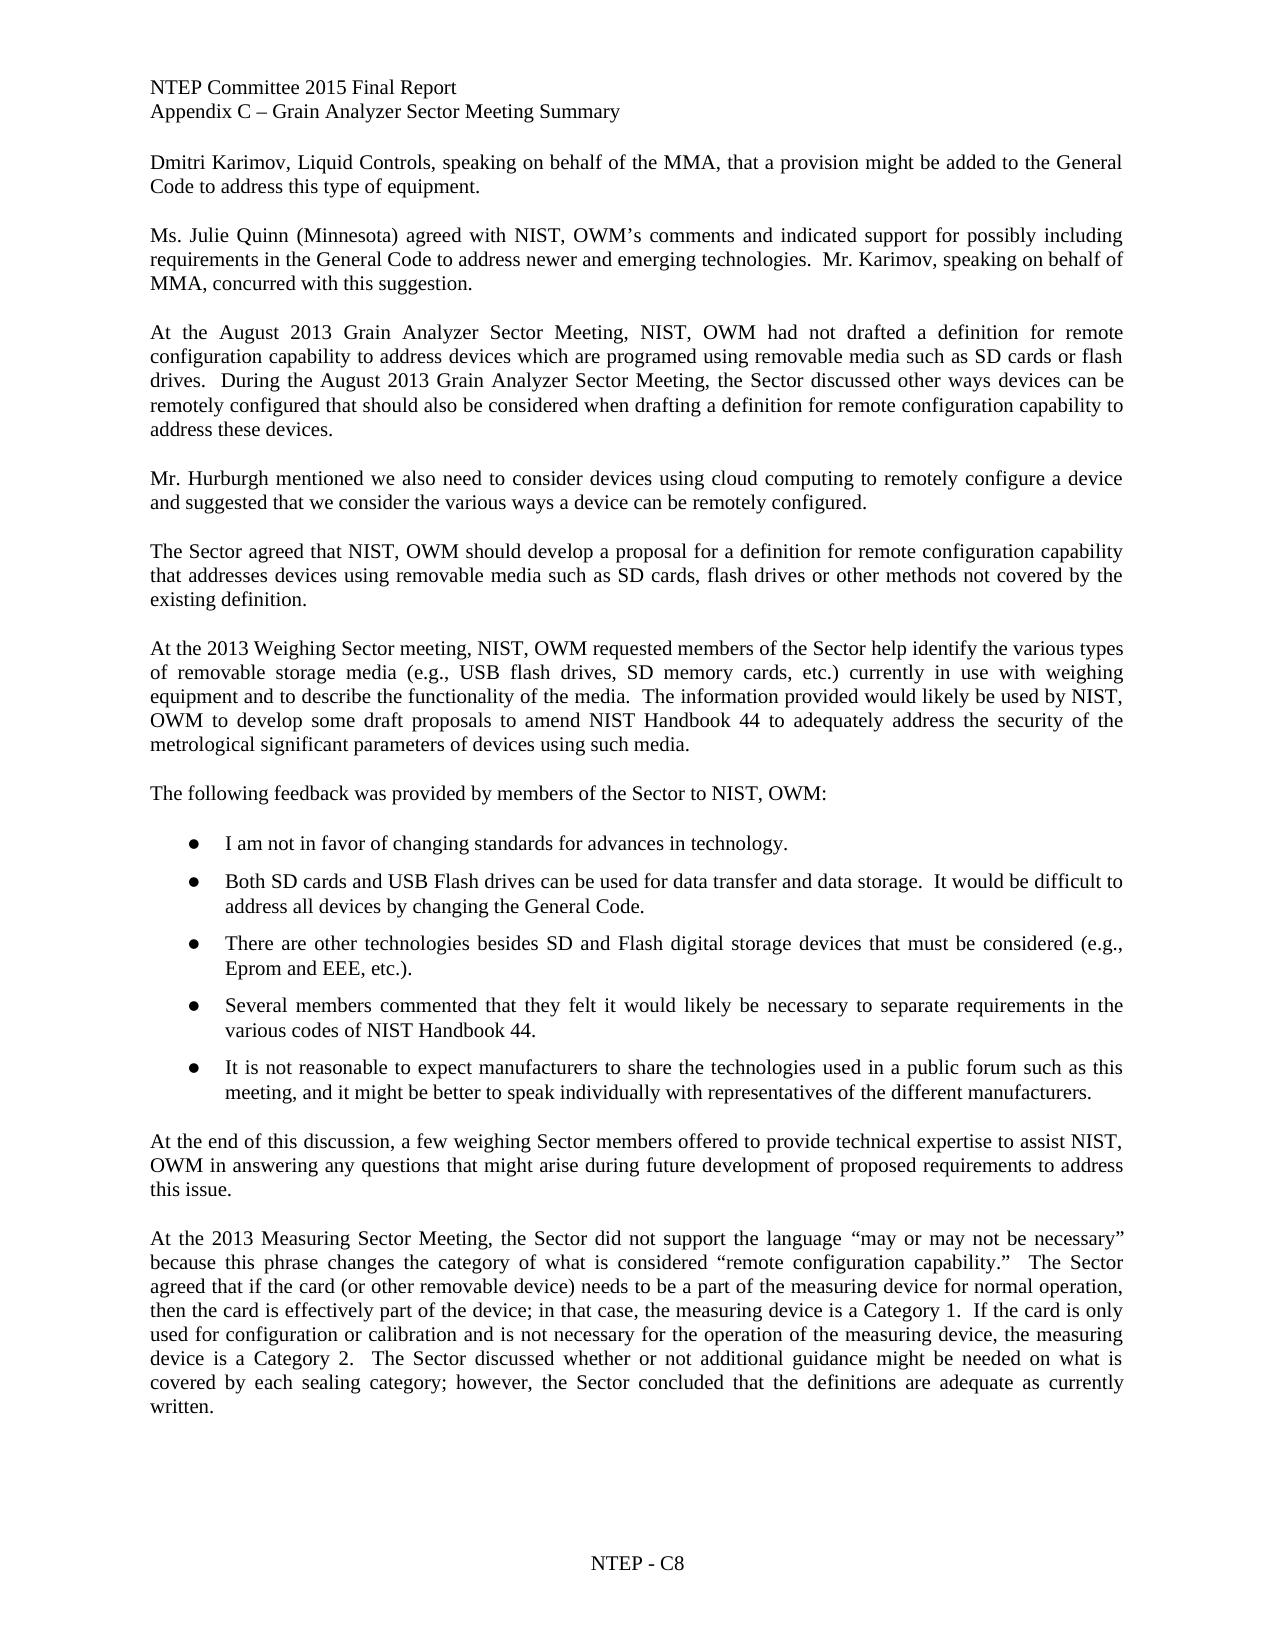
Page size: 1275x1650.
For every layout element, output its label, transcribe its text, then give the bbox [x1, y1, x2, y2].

text ● There are other technologies besides SD and Flash digital storage devices that must be considered (e.g., Eprom and EEE, etc.). [187, 930, 1125, 980]
text Mr. Hurburgh mentioned we also need to consider devices using cloud computing to remotely configure a device and suggested that we consider the various ways a device can be remotely configured. [150, 466, 1125, 514]
text At the 2013 Weighing Sector meeting, NIST, OWM requested members of the Sector help identify the various types of removable storage media (e.g., USB flash drives, SD memory cards, etc.) currently in use with weighing equipment and to describe the functionality of the media. The information provided would likely be used by NIST, OWM to develop some draft proposals to amend NIST Handbook 44 to adequately address the security of the metrological significant parameters of devices using such media. [150, 636, 1125, 756]
text The Sector agreed that NIST, OWM should develop a proposal for a definition for remote configuration capability that addresses devices using removable media such as SD cards, flash drives or other methods not covered by the existing definition. [150, 539, 1125, 611]
text ● I am not in favor of changing standards for advances in technology. [187, 830, 1125, 856]
text Ms. Julie Quinn (Minnesota) agreed with NIST, OWM’s comments and indicated support for possibly including requirements in the General Code to address newer and emerging technologies. Mr. Karimov, speaking on behalf of MMA, concurred with this suggestion. [150, 223, 1125, 295]
text At the August 2013 Grain Analyzer Sector Meeting, NIST, OWM had not drafted a definition for remote configuration capability to address devices which are programed using removable media such as SD cards or flash drives. During the August 2013 Grain Analyzer Sector Meeting, the Sector discussed other ways devices can be remotely configured that should also be considered when drafting a definition for remote configuration capability to address these devices. [150, 320, 1125, 441]
text At the 2013 Measuring Sector Meeting, the Sector did not support the language “may or may not be necessary” because this phrase changes the category of what is considered “remote configuration capability.” The Sector agreed that if the card (or other removable device) needs to be a part of the measuring device for normal operation, then the card is effectively part of the device; in that case, the measuring device is a Category 1. If the card is only used for configuration or calibration and is not necessary for the operation of the measuring device, the measuring device is a Category 2. The Sector discussed whether or not additional guidance might be needed on what is covered by each sealing category; however, the Sector concluded that the definitions are adequate as currently written. [150, 1226, 1125, 1418]
text ● Both SD cards and USB Flash drives can be used for data transfer and data storage. It would be difficult to address all devices by changing the General Code. [187, 868, 1125, 918]
text ● Several members commented that they felt it would likely be necessary to separate requirements in the various codes of NIST Handbook 44. [187, 992, 1125, 1042]
text At the end of this discussion, a few weighing Sector members offered to provide technical expertise to assist NIST, OWM in answering any questions that might arise during future development of proposed requirements to address this issue. [150, 1129, 1125, 1201]
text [150, 150, 1125, 198]
text The following feedback was provided by members of the Sector to NIST, OWM: [150, 781, 1125, 805]
text ● It is not reasonable to expect manufacturers to share the technologies used in a public forum such as this meeting, and it might be better to speak individually with representatives of the different manufacturers. [187, 1054, 1125, 1104]
